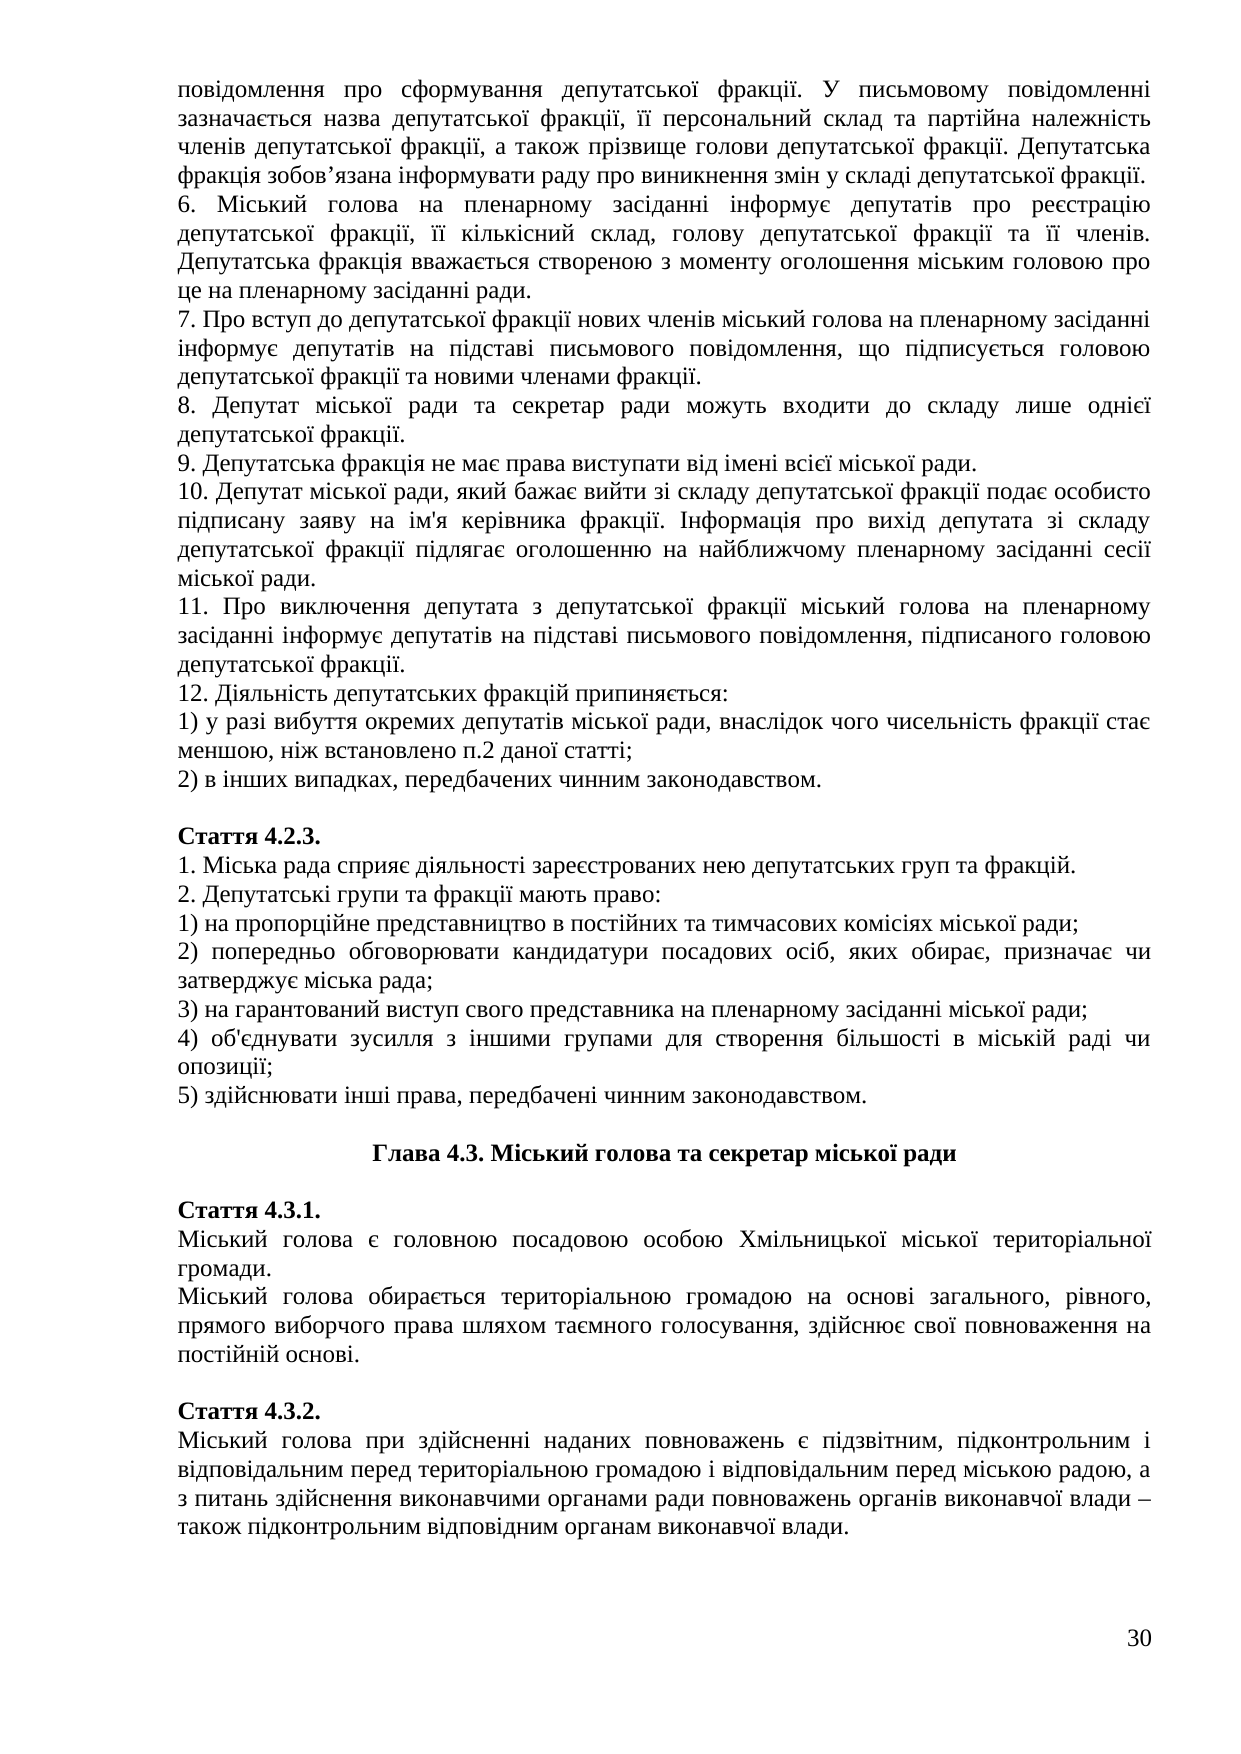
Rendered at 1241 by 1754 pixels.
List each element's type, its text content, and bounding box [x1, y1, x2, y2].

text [177, 74, 1152, 189]
text Міський голова є головною посадовою особою Хмільницької міської територіальної громади. [177, 1224, 1152, 1281]
text 1) у разі вибуття окремих депутатів міської ради, внаслідок чого чисельність фракції стає меншою, ніж встановлено п.2 даної статті; [177, 706, 1152, 764]
text 9. Депутатська фракція не має права виступати від імені всієї міської ради. [177, 448, 1152, 476]
text 1. Міська рада сприяє діяльності зареєстрованих нею депутатських груп та фракцій. [177, 850, 1152, 879]
text Глава 4.3. Міський голова та секретар міської ради [177, 1138, 1152, 1166]
text 6. Міський голова на пленарному засіданні інформує депутатів про реєстрацію депутатської фракції, її кількісний склад, голову депутатської фракції та її членів. Депутатська фракція вважається створеною з моменту оголошення міським головою про це на пленарному засіданні ради. [177, 189, 1152, 304]
text 8. Депутат міської ради та секретар ради можуть входити до складу лише однієї депутатської фракції. [177, 390, 1152, 448]
text 3) на гарантований виступ свого представника на пленарному засіданні міської ради; [177, 994, 1152, 1023]
text 2) в інших випадках, передбачених чинним законодавством. [177, 764, 1152, 793]
text Міський голова при здійсненні наданих повноважень є підзвітним, підконтрольним і відповідальним перед територіальною громадою і відповідальним перед міською радою, а з питань здійснення виконавчими органами ради повноважень органів виконавчої влади – також підконтрольним відповідним органам виконавчої влади. [177, 1425, 1152, 1540]
text 2. Депутатські групи та фракції мають право: [177, 879, 1152, 908]
text 10. Депутат міської ради, який бажає вийти зі складу депутатської фракції подає особисто підписану заяву на ім'я керівника фракції. Інформація про вихід депутата зі складу депутатської фракції підлягає оголошенню на найближчому пленарному засіданні сесії міської ради. [177, 476, 1152, 591]
text 12. Діяльність депутатських фракцій припиняється: [177, 678, 1152, 706]
text Міський голова обирається територіальною громадою на основі загального, рівного, прямого виборчого права шляхом таємного голосування, здійснює свої повноваження на постійній основі. [177, 1281, 1152, 1368]
text Стаття 4.3.2. [177, 1396, 1152, 1425]
text 4) об'єднувати зусилля з іншими групами для створення більшості в міській раді чи опозиції; [177, 1023, 1152, 1080]
text 5) здійснювати інші права, передбачені чинним законодавством. [177, 1080, 1152, 1109]
text 11. Про виключення депутата з депутатської фракції міський голова на пленарному засіданні інформує депутатів на підставі письмового повідомлення, підписаного головою депутатської фракції. [177, 591, 1152, 678]
text 1) на пропорційне представництво в постійних та тимчасових комісіях міської ради; [177, 908, 1152, 936]
text Стаття 4.2.3. [177, 821, 1152, 850]
text 7. Про вступ до депутатської фракції нових членів міський голова на пленарному засіданні інформує депутатів на підставі письмового повідомлення, що підписується головою депутатської фракції та новими членами фракції. [177, 304, 1152, 390]
text 2) попередньо обговорювати кандидатури посадових осіб, яких обирає, призначає чи затверджує міська рада; [177, 936, 1152, 994]
text Стаття 4.3.1. [177, 1195, 1152, 1224]
